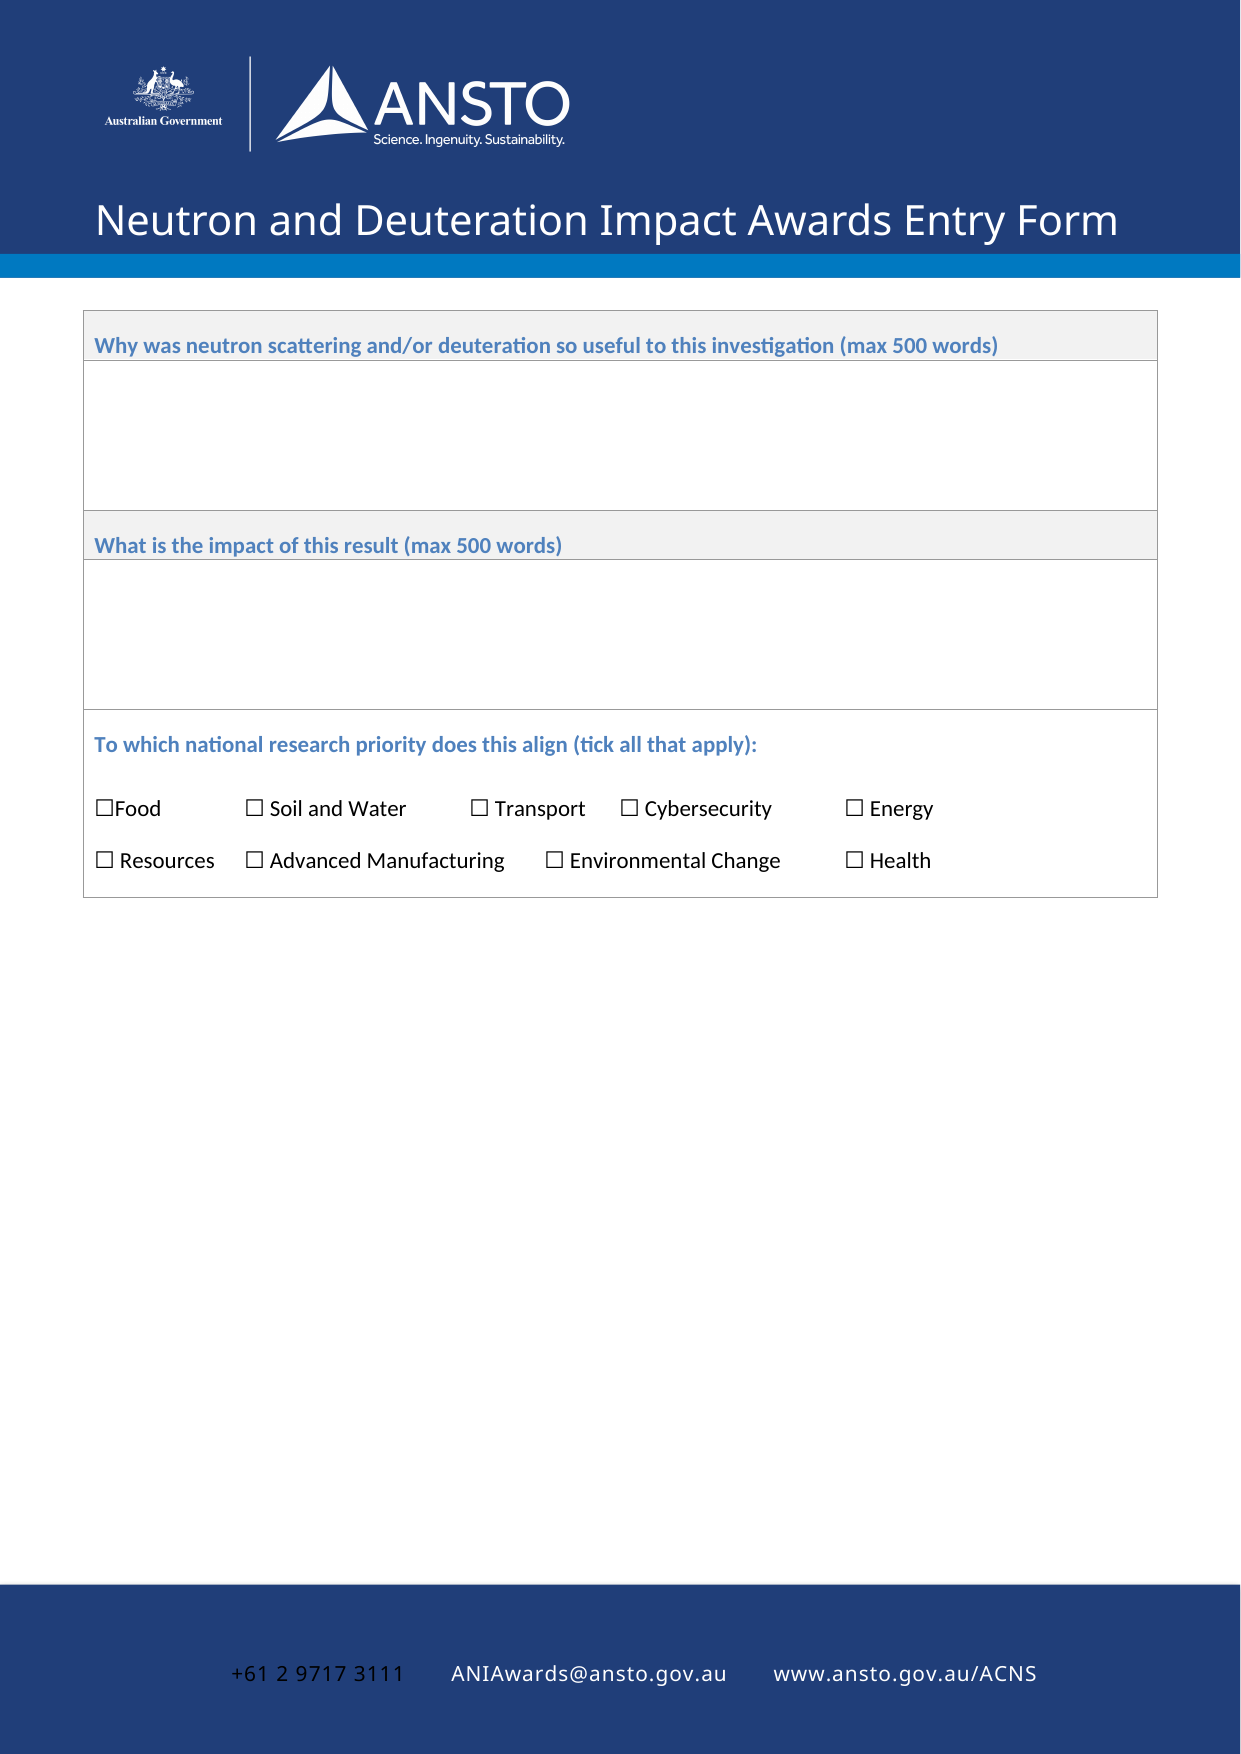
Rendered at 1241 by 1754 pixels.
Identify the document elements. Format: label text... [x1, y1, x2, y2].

table_cell What is the impact of this result (max 500 words) [84, 511, 1157, 559]
table_cell [84, 361, 1157, 509]
picture [102, 56, 572, 152]
table_cell Why was neutron scattering and/or deuteration so useful to this investigation (max 500 words) [84, 311, 1157, 359]
table_cell [84, 560, 1157, 709]
table_cell To which national research priority does this align (tick all that apply): Food Soil and Water Transport Cybersecurity Energy Resources Advanced Manufacturing Environmental Change Health [84, 710, 1157, 896]
